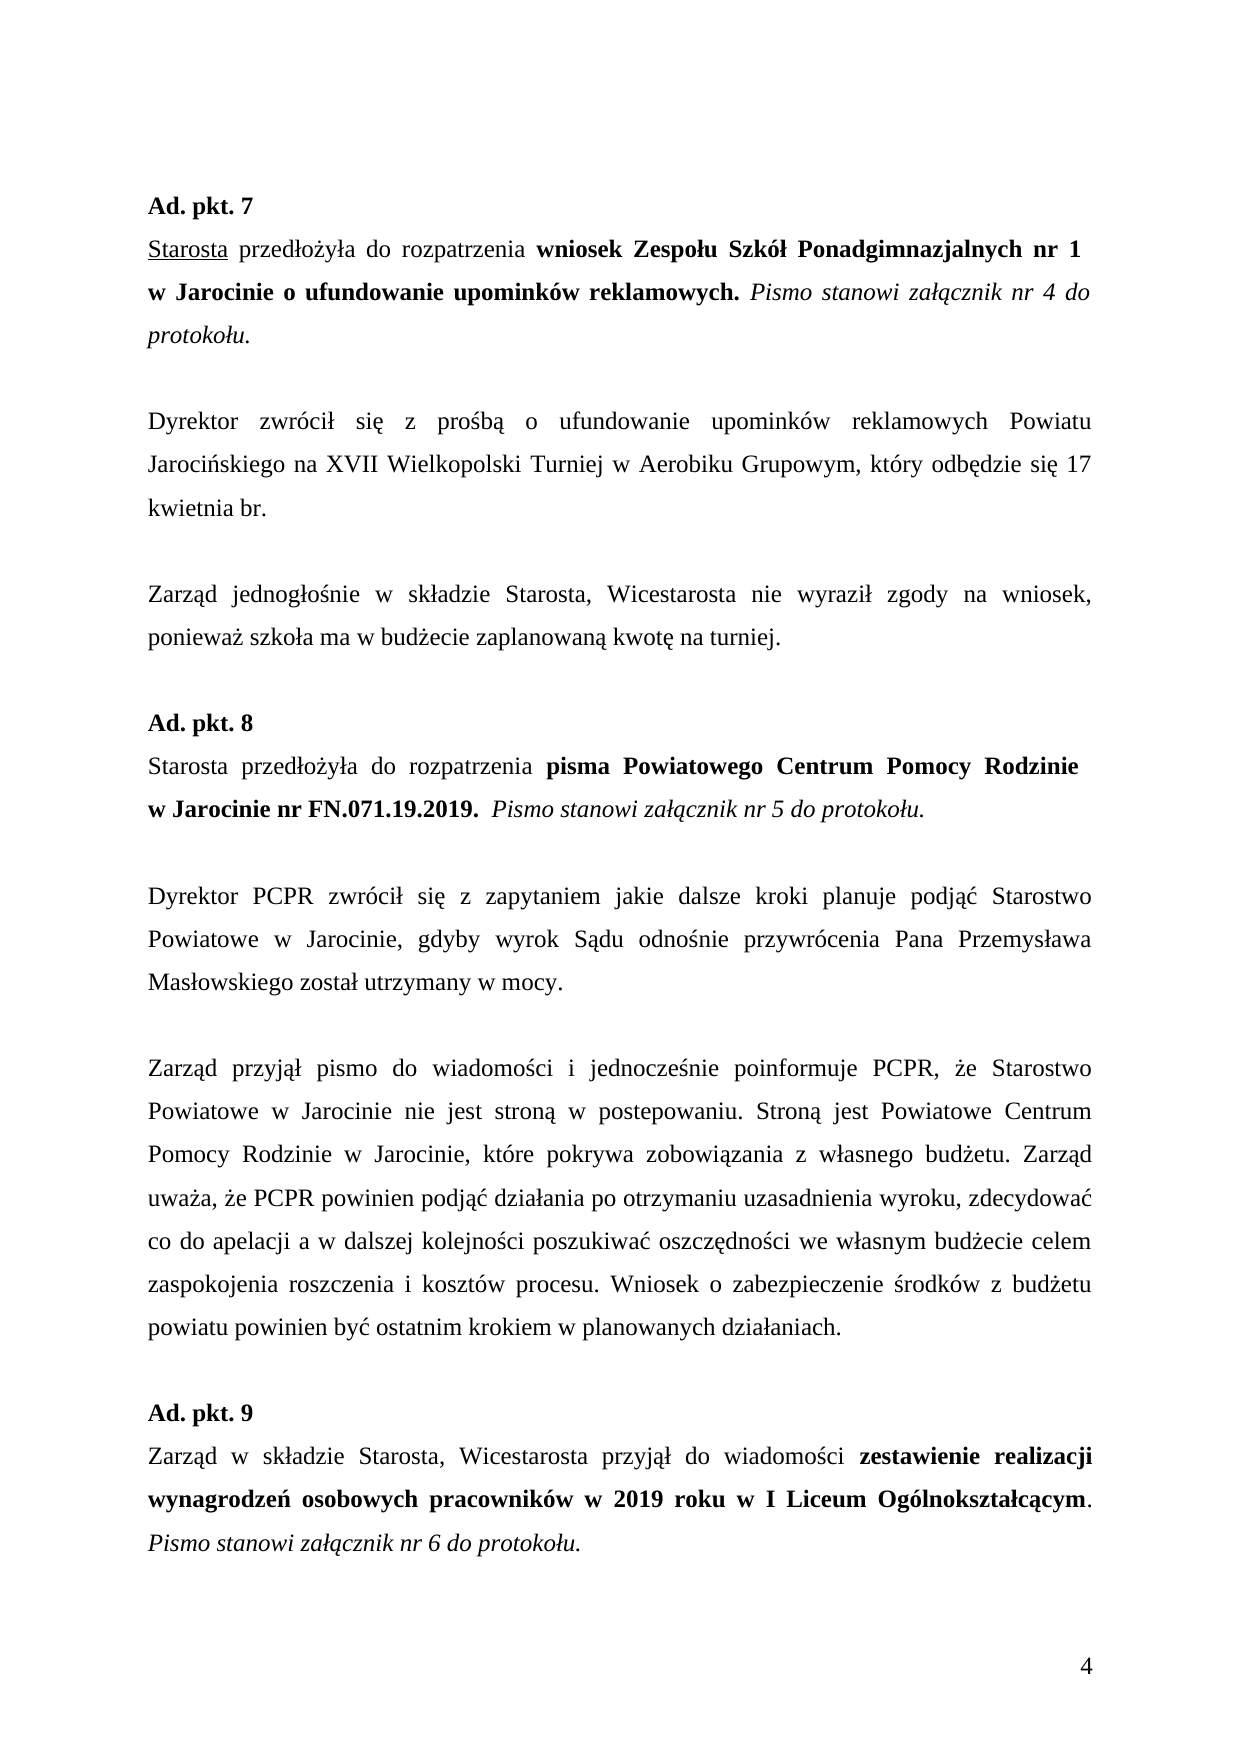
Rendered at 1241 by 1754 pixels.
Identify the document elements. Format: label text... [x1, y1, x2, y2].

text Zarząd w składzie Starosta, Wicestarosta przyjął do wiadomości zestawienie realizacji wynagrodzeń osobowych pracowników w 2019 roku w I Liceum Ogólnokształcącym. Pismo stanowi załącznik nr 6 do protokołu. [148, 1441, 1093, 1556]
text Dyrektor zwrócił się z prośbą o ufundowanie upominków reklamowych Powiatu Jarocińskiego na XVII Wielkopolski Turniej w Aerobiku Grupowym, który odbędzie się 17 kwietnia br. [148, 406, 1093, 521]
text Zarząd jednogłośnie w składzie Starosta, Wicestarosta nie wyraził zgody na wniosek, ponieważ szkoła ma w budżecie zaplanowaną kwotę na turniej. [148, 579, 1093, 651]
text Starosta przedłożyła do rozpatrzenia wniosek Zespołu Szkół Ponadgimnazjalnych nr 1 w Jarocinie o ufundowanie upominków reklamowych. Pismo stanowi załącznik nr 4 do protokołu. [148, 234, 1093, 349]
text Ad. pkt. 9 [148, 1398, 1093, 1427]
text Ad. pkt. 8 [148, 708, 1093, 737]
text Ad. pkt. 7 [148, 191, 1093, 219]
text Dyrektor PCPR zwrócił się z zapytaniem jakie dalsze kroki planuje podjąć Starostwo Powiatowe w Jarocinie, gdyby wyrok Sądu odnośnie przywrócenia Pana Przemysława Masłowskiego został utrzymany w mocy. [148, 881, 1093, 996]
text Starosta przedłożyła do rozpatrzenia pisma Powiatowego Centrum Pomocy Rodzinie w Jarocinie nr FN.071.19.2019. Pismo stanowi załącznik nr 5 do protokołu. [148, 751, 1093, 823]
text Zarząd przyjął pismo do wiadomości i jednocześnie poinformuje PCPR, że Starostwo Powiatowe w Jarocinie nie jest stroną w postepowaniu. Stroną jest Powiatowe Centrum Pomocy Rodzinie w Jarocinie, które pokrywa zobowiązania z własnego budżetu. Zarząd uważa, że PCPR powinien podjąć działania po otrzymaniu uzasadnienia wyroku, zdecydować co do apelacji a w dalszej kolejności poszukiwać oszczędności we własnym budżecie celem zaspokojenia roszczenia i kosztów procesu. Wniosek o zabezpieczenie środków z budżetu powiatu powinien być ostatnim krokiem w planowanych działaniach. [148, 1053, 1093, 1341]
